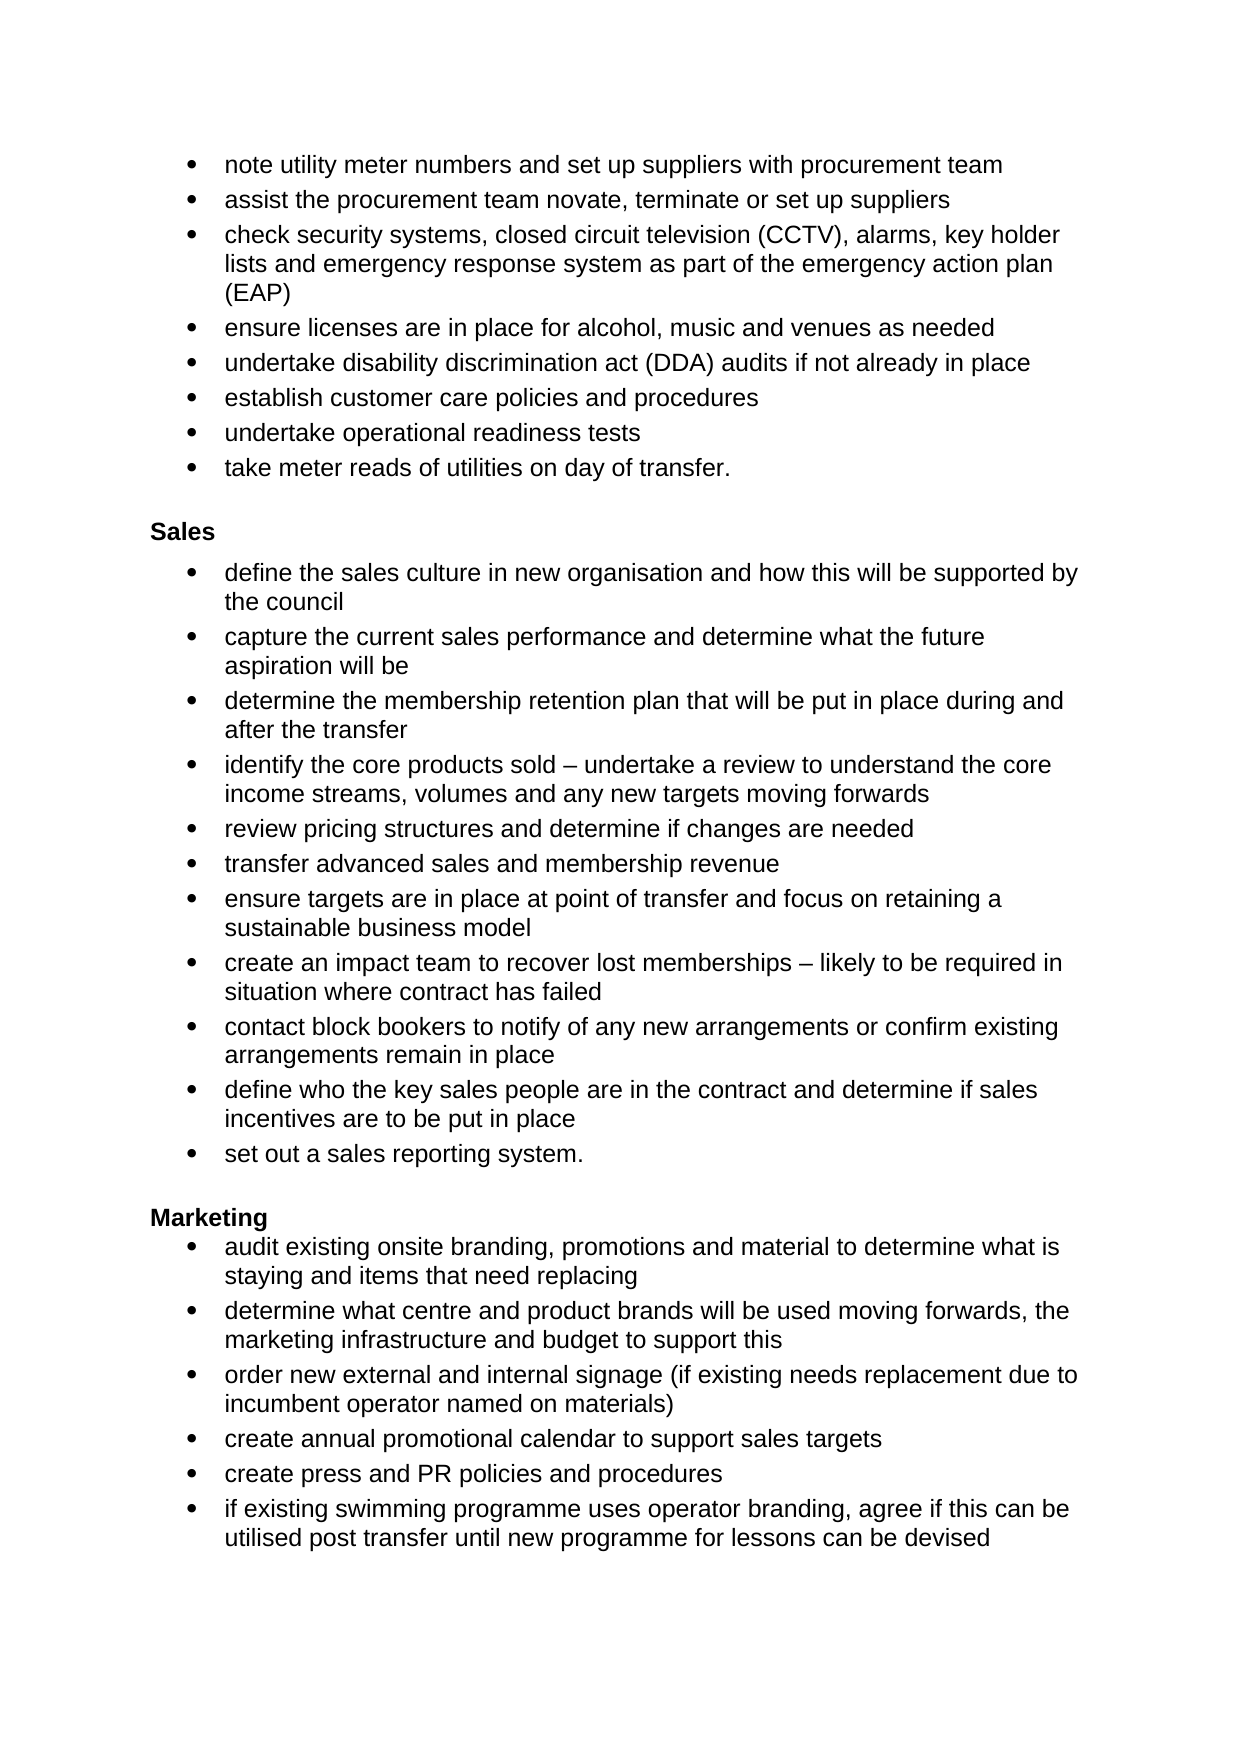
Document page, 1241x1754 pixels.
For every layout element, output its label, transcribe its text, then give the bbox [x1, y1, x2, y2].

list audit existing onsite branding, promotions and material to determine what is staying and items that need replacing [187, 1232, 1090, 1289]
list create an impact team to recover lost memberships – likely to be required in situation where contract has failed [187, 948, 1090, 1005]
list establish customer care policies and procedures [187, 383, 1090, 412]
list ensure licenses are in place for alcohol, music and venues as needed [187, 313, 1090, 342]
list create press and PR policies and procedures [187, 1459, 1090, 1487]
list order new external and internal signage (if existing needs replacement due to incumbent operator named on materials) [187, 1360, 1090, 1417]
list contact block bookers to notify of any new arrangements or confirm existing arrangements remain in place [187, 1012, 1090, 1069]
list transfer advanced sales and membership revenue [187, 849, 1090, 878]
list identify the core products sold – undertake a review to understand the core income streams, volumes and any new targets moving forwards [187, 750, 1090, 807]
list check security systems, closed circuit television (CCTV), alarms, key holder lists and emergency response system as part of the emergency action plan (EAP) [187, 220, 1090, 307]
list undertake operational readiness tests [187, 418, 1090, 447]
list define who the key sales people are in the contract and determine if sales incentives are to be put in place [187, 1076, 1090, 1133]
list take meter reads of utilities on day of transfer. [187, 453, 1090, 482]
list determine what centre and product brands will be used moving forwards, the marketing infrastructure and budget to support this [187, 1296, 1090, 1353]
list ensure targets are in place at point of transfer and focus on retaining a sustainable business model [187, 884, 1090, 942]
list capture the current sales performance and determine what the future aspiration will be [187, 622, 1090, 680]
text Marketing [150, 1203, 1090, 1232]
list create annual promotional calendar to support sales targets [187, 1423, 1090, 1452]
list note utility meter numbers and set up suppliers with procurement team [187, 150, 1090, 179]
list assist the procurement team novate, terminate or set up suppliers [187, 185, 1090, 214]
list if existing swimming programme uses operator branding, agree if this can be utilised post transfer until new programme for lessons can be devised [187, 1494, 1090, 1551]
list review pricing structures and determine if changes are needed [187, 814, 1090, 843]
list define the sales culture in new organisation and how this will be supported by the council [187, 558, 1090, 616]
list set out a sales reporting system. [187, 1139, 1090, 1168]
list determine the membership retention plan that will be put in place during and after the transfer [187, 686, 1090, 744]
list undertake disability discrimination act (DDA) audits if not already in place [187, 348, 1090, 377]
text Sales [150, 517, 1090, 546]
